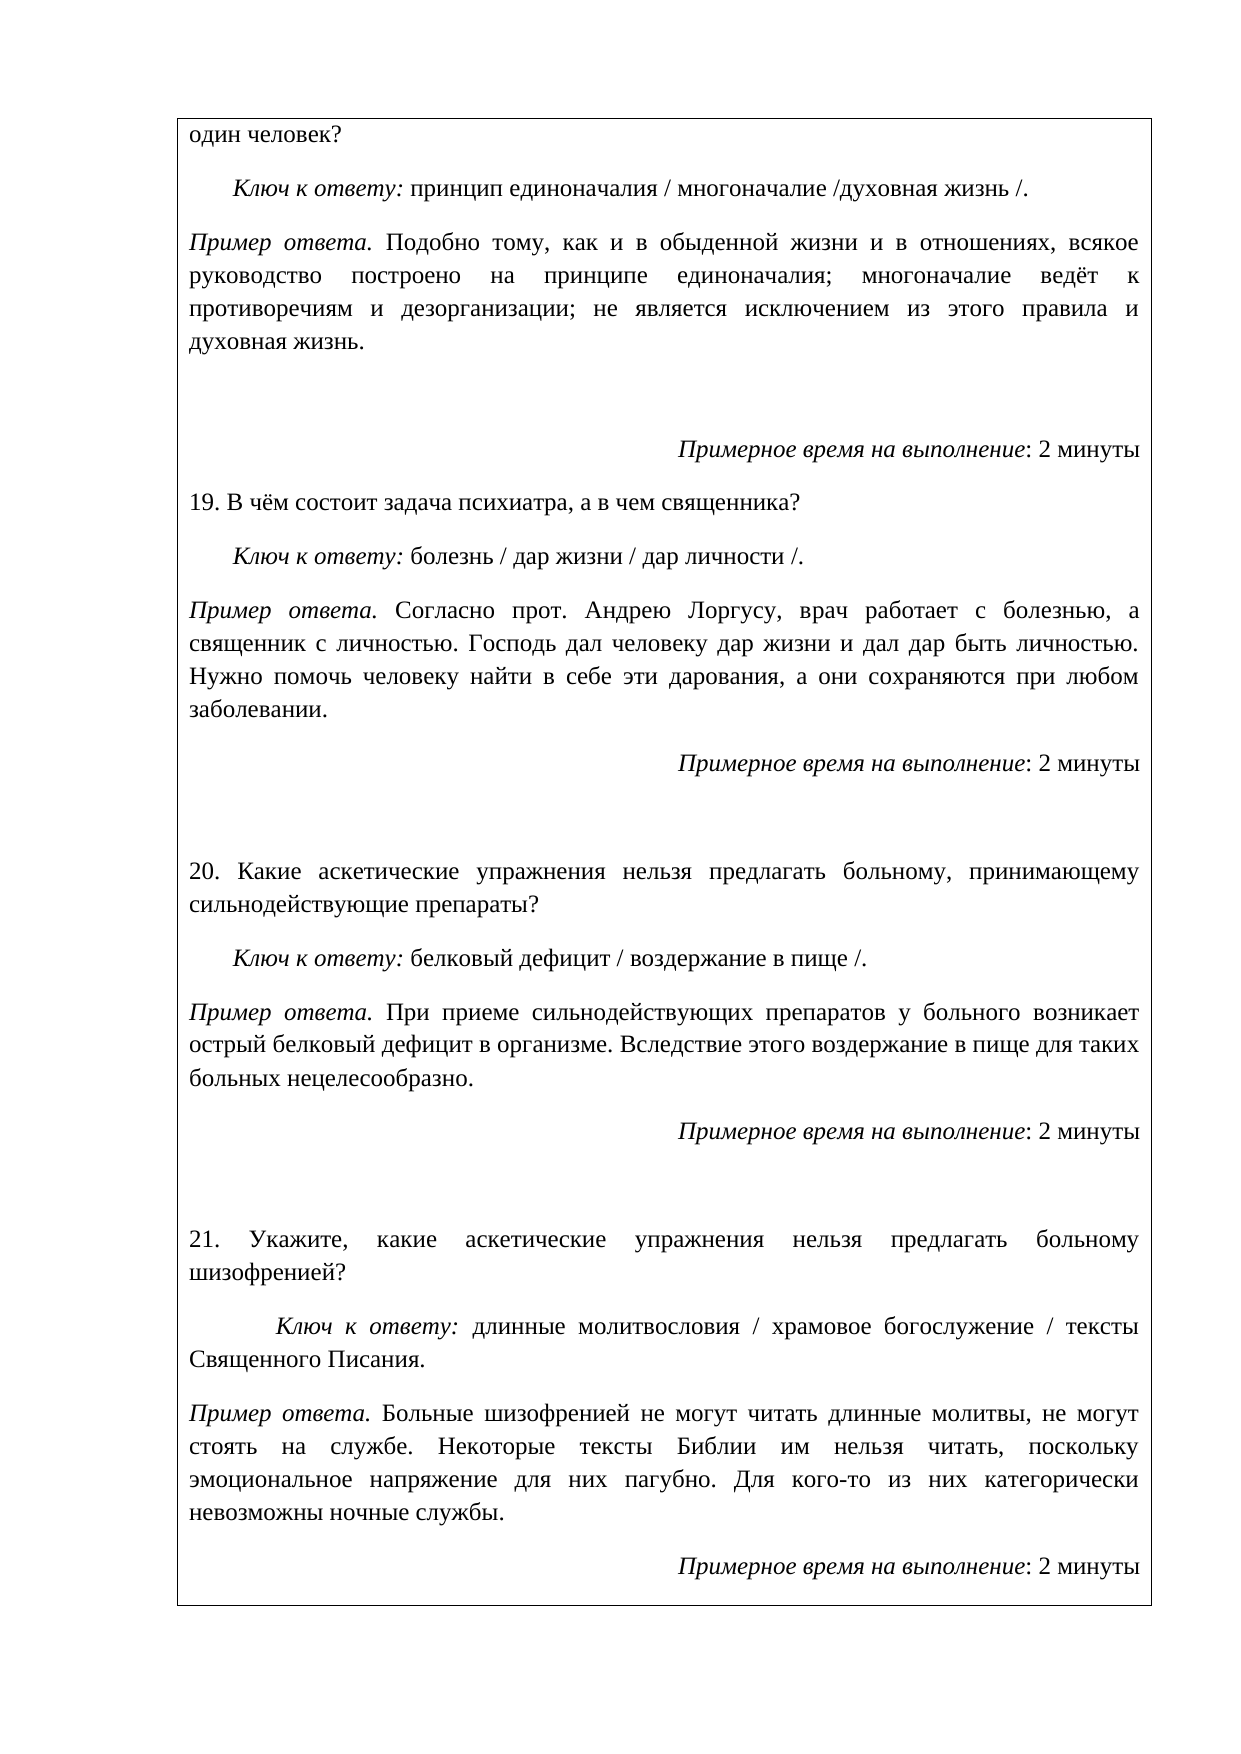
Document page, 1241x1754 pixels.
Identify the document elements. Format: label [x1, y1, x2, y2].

table_header [178, 119, 1151, 1605]
